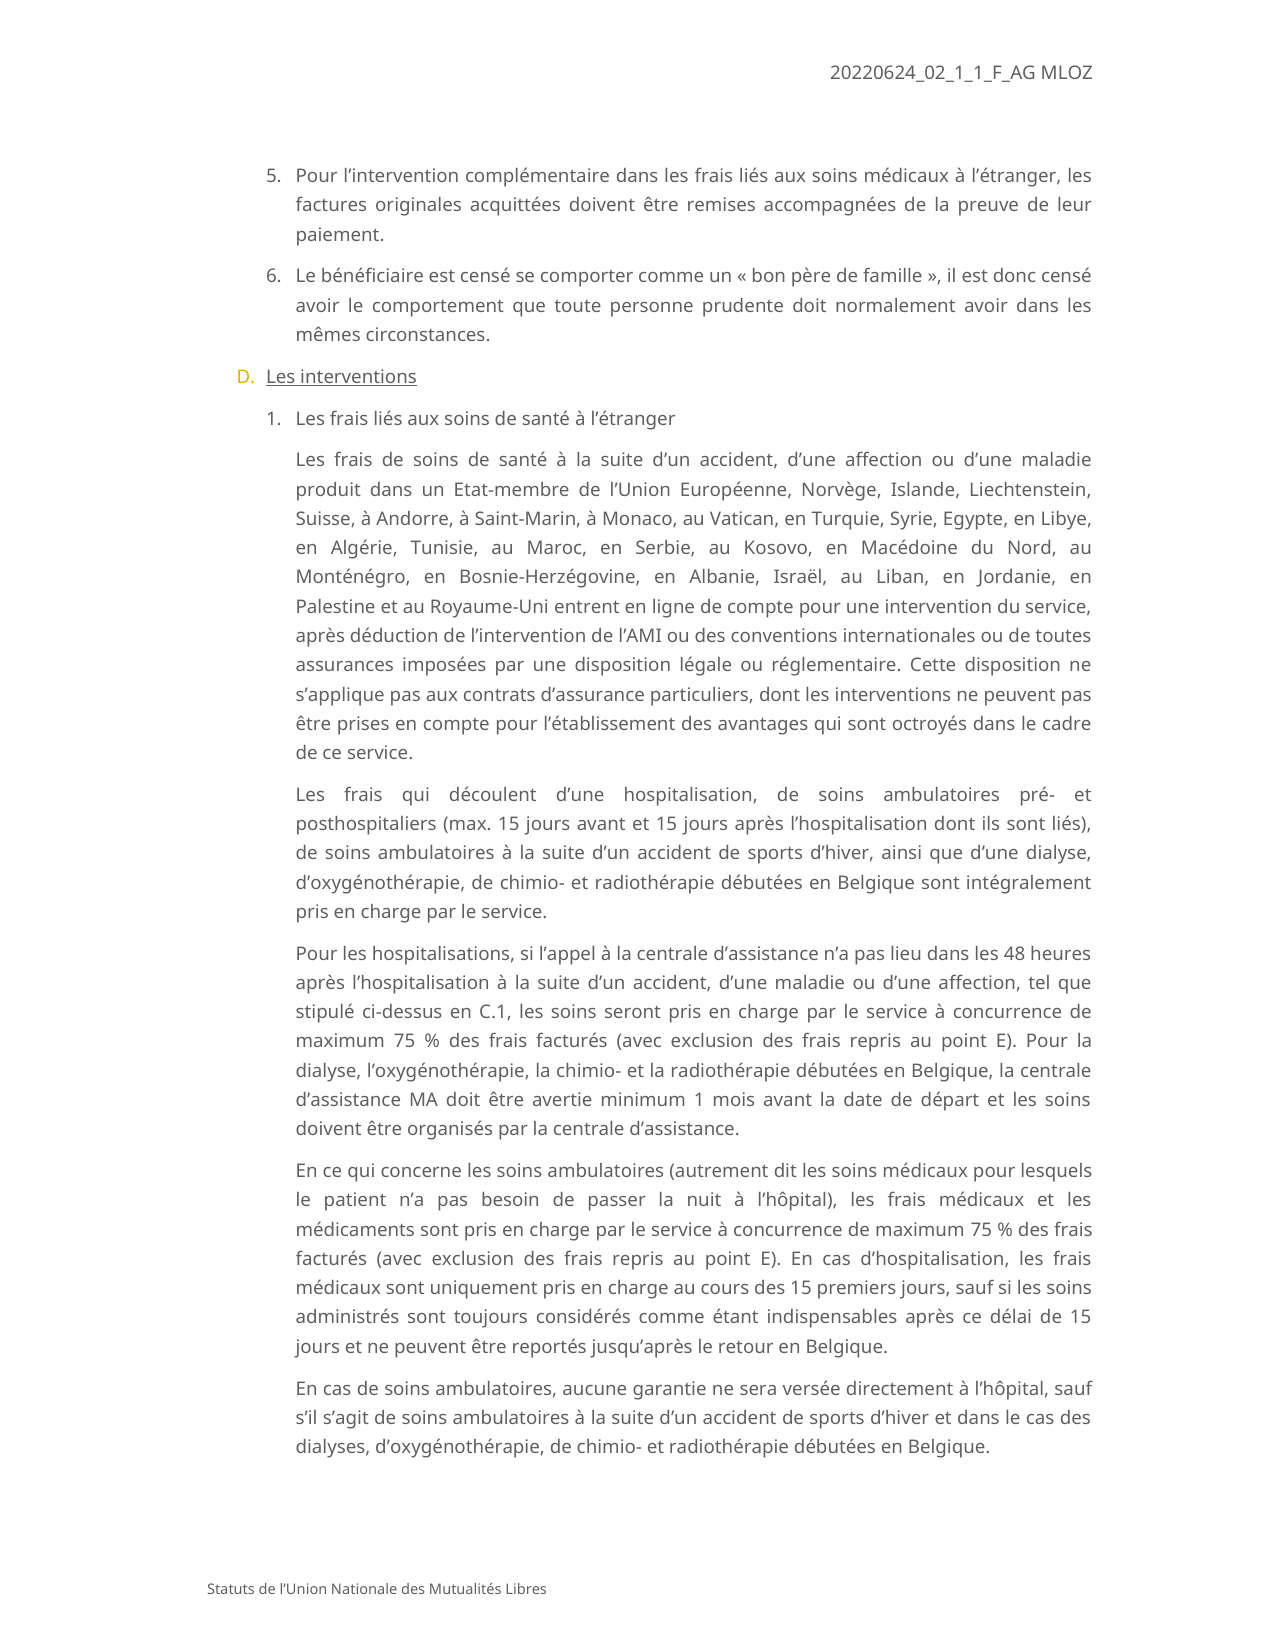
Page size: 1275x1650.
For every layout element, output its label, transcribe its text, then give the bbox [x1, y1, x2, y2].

text Pour les hospitalisations, si l’appel à la centrale d’assistance n’a pas lieu dans les 48 heures après l’hospitalisation à la suite d’un accident, d’une maladie ou d’une affection, tel que stipulé ci-dessus en C.1, les soins seront pris en charge par le service à concurrence de maximum 75 % des frais facturés (avec exclusion des frais repris au point E). Pour la dialyse, l’oxygénothérapie, la chimio- et la radiothérapie débutées en Belgique, la centrale d’assistance MA doit être avertie minimum 1 mois avant la date de départ et les soins doivent être organisés par la centrale d’assistance. [295, 940, 1093, 1141]
text En cas de soins ambulatoires, aucune garantie ne sera versée directement à l’hôpital, sauf s’il s’agit de soins ambulatoires à la suite d’un accident de sports d’hiver et dans le cas des dialyses, d’oxygénothérapie, de chimio- et radiothérapie débutées en Belgique. [295, 1375, 1093, 1459]
list Les frais liés aux soins de santé à l’étranger [266, 405, 1093, 430]
list Pour l’intervention complémentaire dans les frais liés aux soins médicaux à l’étranger, les factures originales acquittées doivent être remises accompagnées de la preuve de leur paiement. [266, 162, 1093, 247]
text Les frais qui découlent d’une hospitalisation, de soins ambulatoires pré- et posthospitaliers (max. 15 jours avant et 15 jours après l’hospitalisation dont ils sont liés), de soins ambulatoires à la suite d’un accident de sports d’hiver, ainsi que d’une dialyse, d’oxygénothérapie, de chimio- et radiothérapie débutées en Belgique sont intégralement pris en charge par le service. [295, 781, 1093, 924]
list Le bénéficiaire est censé se comporter comme un « bon père de famille », il est donc censé avoir le comportement que toute personne prudente doit normalement avoir dans les mêmes circonstances. [266, 263, 1093, 347]
text Les frais de soins de santé à la suite d’un accident, d’une affection ou d’une maladie produit dans un Etat-membre de l’Union Européenne, Norvège, Islande, Liechtenstein, Suisse, à Andorre, à Saint-Marin, à Monaco, au Vatican, en Turquie, Syrie, Egypte, en Libye, en Algérie, Tunisie, au Maroc, en Serbie, au Kosovo, en Macédoine du Nord, au Monténégro, en Bosnie-Herzégovine, en Albanie, Israël, au Liban, en Jordanie, en Palestine et au Royaume-Uni entrent en ligne de compte pour une intervention du service, après déduction de l’intervention de l’AMI ou des conventions internationales ou de toutes assurances imposées par une disposition légale ou réglementaire. Cette disposition ne s’applique pas aux contrats d’assurance particuliers, dont les interventions ne peuvent pas être prises en compte pour l’établissement des avantages qui sont octroyés dans le cadre de ce service. [295, 447, 1093, 765]
list Les interventions [236, 363, 1093, 389]
text En ce qui concerne les soins ambulatoires (autrement dit les soins médicaux pour lesquels le patient n’a pas besoin de passer la nuit à l’hôpital), les frais médicaux et les médicaments sont pris en charge par le service à concurrence de maximum 75 % des frais facturés (avec exclusion des frais repris au point E). En cas d’hospitalisation, les frais médicaux sont uniquement pris en charge au cours des 15 premiers jours, sauf si les soins administrés sont toujours considérés comme étant indispensables après ce délai de 15 jours et ne peuvent être reportés jusqu’après le retour en Belgique. [295, 1157, 1093, 1358]
